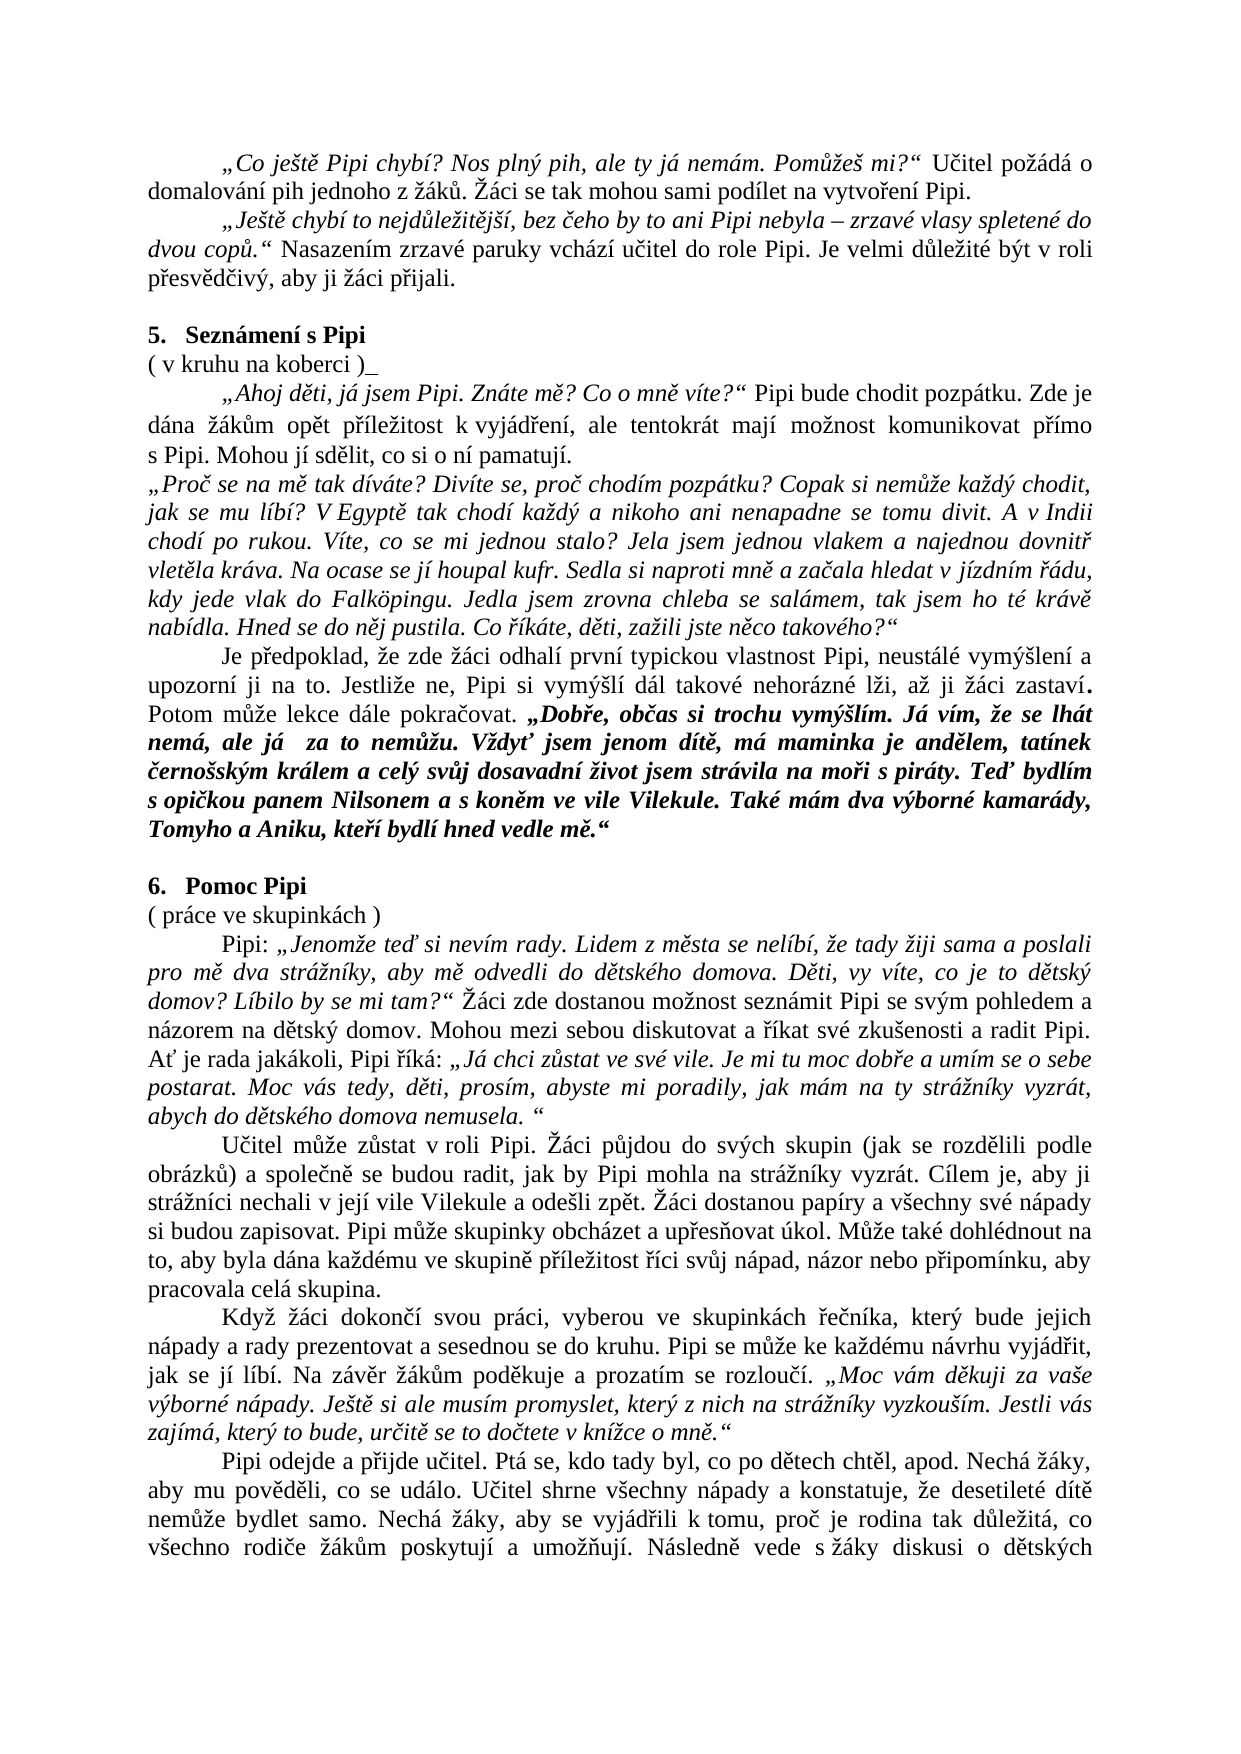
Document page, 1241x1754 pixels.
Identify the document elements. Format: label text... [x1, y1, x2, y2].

text Učitel může zůstat v roli Pipi. Žáci půjdou do svých skupin (jak se rozdělili podle obrázků) a společně se budou radit, jak by Pipi mohla na strážníky vyzrát. Cílem je, aby ji strážníci nechali v její vile Vilekule a odešli zpět. Žáci dostanou papíry a všechny své nápady si budou zapisovat. Pipi může skupinky obcházet a upřesňovat úkol. Může také dohlédnout na to, aby byla dána každému ve skupině příležitost říci svůj nápad, názor nebo připomínku, aby pracovala celá skupina. [148, 1130, 1093, 1302]
text Když žáci dokončí svou práci, vyberou ve skupinkách řečníka, který bude jejich nápady a rady prezentovat a sesednou se do kruhu. Pipi se může ke každému návrhu vyjádřit, jak se jí líbí. Na závěr žákům poděkuje a prozatím se rozloučí. „Moc vám děkuji za vaše výborné nápady. Ještě si ale musím promyslet, který z nich na strážníky vyzkouším. Jestli vás zajímá, který to bude, určitě se to dočtete v knížce o mně.“ [148, 1302, 1093, 1446]
text „Co ještě Pipi chybí? Nos plný pih, ale ty já nemám. Pomůžeš mi?“ Učitel požádá o domalování pih jednoho z žáků. Žáci se tak mohou sami podílet na vytvoření Pipi. [148, 148, 1093, 205]
text „Ještě chybí to nejdůležitější, bez čeho by to ani Pipi nebyla – zrzavé vlasy spletené do dvou copů.“ Nasazením zrzavé paruky vchází učitel do role Pipi. Je velmi důležité být v roli přesvědčivý, aby ji žáci přijali. [148, 205, 1093, 291]
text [148, 1446, 1093, 1561]
text ( v kruhu na koberci ) [148, 349, 1093, 378]
list Seznámení s Pipi [148, 320, 1093, 349]
text ( práce ve skupinkách ) [148, 900, 1093, 929]
text „Proč se na mě tak díváte? Divíte se, proč chodím pozpátku? Copak si nemůže každý chodit, jak se mu líbí? V Egyptě tak chodí každý a nikoho ani nenapadne se tomu divit. A v Indii chodí po rukou. Víte, co se mi jednou stalo? Jela jsem jednou vlakem a najednou dovnitř vletěla kráva. Na ocase se jí houpal kufr. Sedla si naproti mně a začala hledat v jízdním řádu, kdy jede vlak do Falköpingu. Jedla jsem zrovna chleba se salámem, tak jsem ho té krávě nabídla. Hned se do něj pustila. Co říkáte, děti, zažili jste něco takového?“ [148, 469, 1093, 641]
text Pipi: „Jenomže teď si nevím rady. Lidem z města se nelíbí, že tady žiji sama a poslali pro mě dva strážníky, aby mě odvedli do dětského domova. Děti, vy víte, co je to dětský domov? Líbilo by se mi tam?“ Žáci zde dostanou možnost seznámit Pipi se svým pohledem a názorem na dětský domov. Mohou mezi sebou diskutovat a říkat své zkušenosti a radit Pipi. Ať je rada jakákoli, Pipi říká: „Já chci zůstat ve své vile. Je mi tu moc dobře a umím se o sebe postarat. Moc vás tedy, děti, prosím, abyste mi poradily, jak mám na ty strážníky vyzrát, abych do dětského domova nemusela. “ [148, 929, 1093, 1130]
list Pomoc Pipi [148, 871, 1093, 900]
text Je předpoklad, že zde žáci odhalí první typickou vlastnost Pipi, neustálé vymýšlení a upozorní ji na to. Jestliže ne, Pipi si vymýšlí dál takové nehorázné lži, až ji žáci zastaví. Potom může lekce dále pokračovat. „Dobře, občas si trochu vymýšlím. Já vím, že se lhát nemá, ale já za to nemůžu. Vždyť jsem jenom dítě, má maminka je andělem, tatínek černošským králem a celý svůj dosavadní život jsem strávila na moři s piráty. Teď bydlím s opičkou panem Nilsonem a s koněm ve vile Vilekule. Také mám dva výborné kamarády, Tomyho a Aniku, kteří bydlí hned vedle mě.“ [148, 641, 1093, 842]
text „Ahoj děti, já jsem Pipi. Znáte mě? Co o mně víte?“ Pipi bude chodit pozpátku. Zde je dána žákům opět příležitost k vyjádření, ale tentokrát mají možnost komunikovat přímo s Pipi. Mohou jí sdělit, co si o ní pamatují. [148, 378, 1093, 469]
